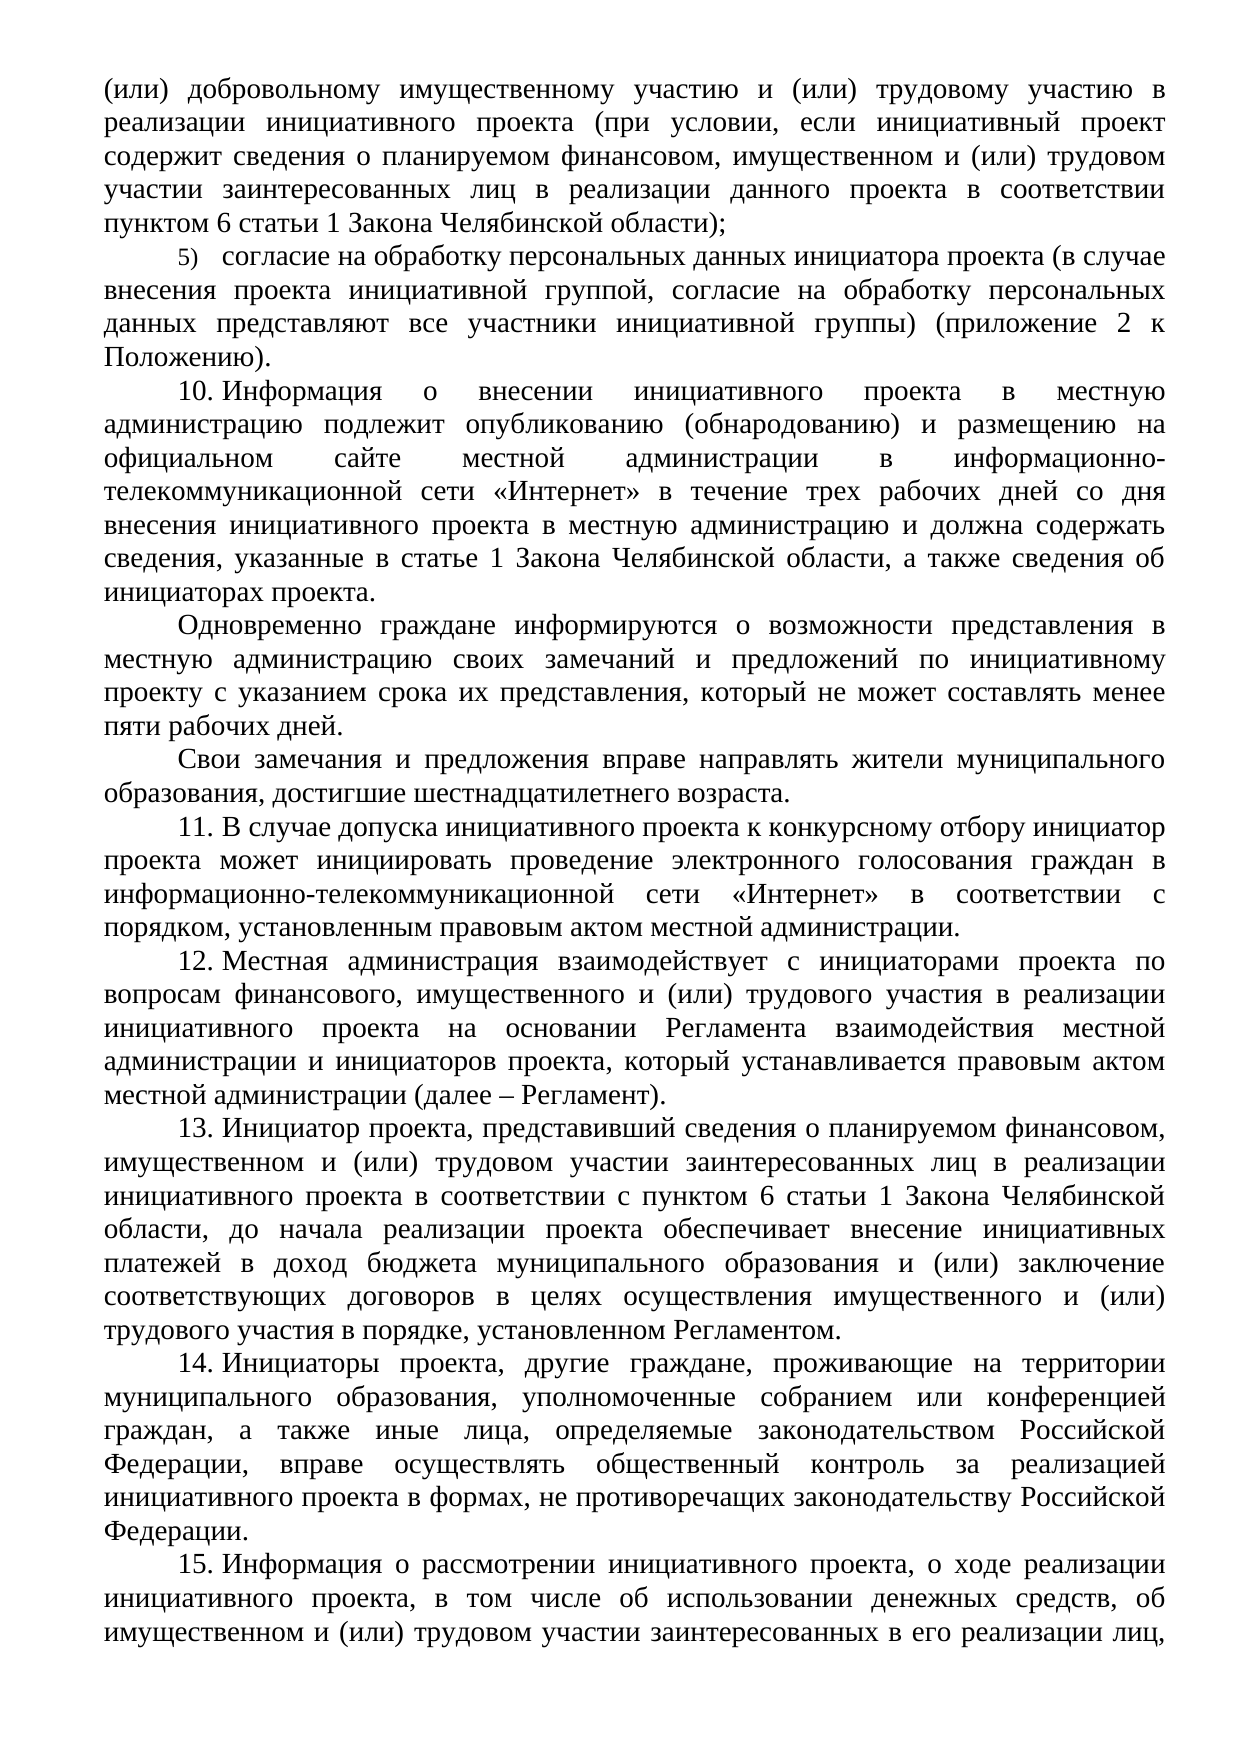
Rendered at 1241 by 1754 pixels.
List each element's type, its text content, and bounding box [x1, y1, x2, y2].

list Информация о внесении инициативного проекта в местную администрацию подлежит опубликованию (обнародованию) и размещению на официальном сайте местной администрации в информационно-телекоммуникационной сети «Интернет» в течение трех рабочих дней со дня внесения инициативного проекта в местную администрацию и должна содержать сведения, указанные в статье 1 Закона Челябинской области, а также сведения об инициаторах проекта. [103, 373, 1166, 607]
text Свои замечания и предложения вправе направлять жители муниципального образования, достигшие шестнадцатилетнего возраста. [103, 742, 1166, 809]
list Местная администрация взаимодействует с инициаторами проекта по вопросам финансового, имущественного и (или) трудового участия в реализации инициативного проекта на основании Регламента взаимодействия местной администрации и инициаторов проекта, который устанавливается правовым актом местной администрации (далее – Регламент). [103, 943, 1166, 1111]
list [103, 71, 1166, 238]
list Инициаторы проекта, другие граждане, проживающие на территории муниципального образования, уполномоченные собранием или конференцией граждан, а также иные лица, определяемые законодательством Российской Федерации, вправе осуществлять общественный контроль за реализацией инициативного проекта в формах, не противоречащих законодательству Российской Федерации. [103, 1345, 1166, 1547]
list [103, 1547, 1166, 1647]
list согласие на обработку персональных данных инициатора проекта (в случае внесения проекта инициативной группой, согласие на обработку персональных данных представляют все участники инициативной группы) (приложение 2 к Положению). [103, 238, 1166, 373]
text Одновременно граждане информируются о возможности представления в местную администрацию своих замечаний и предложений по инициативному проекту с указанием срока их представления, который не может составлять менее пяти рабочих дней. [103, 607, 1166, 742]
list В случае допуска инициативного проекта к конкурсному отбору инициатор проекта может инициировать проведение электронного голосования граждан в информационно-телекоммуникационной сети «Интернет» в соответствии с порядком, установленным правовым актом местной администрации. [103, 809, 1166, 943]
list Инициатор проекта, представивший сведения о планируемом финансовом, имущественном и (или) трудовом участии заинтересованных лиц в реализации инициативного проекта в соответствии с пунктом 6 статьи 1 Закона Челябинской области, до начала реализации проекта обеспечивает внесение инициативных платежей в доход бюджета муниципального образования и (или) заключение соответствующих договоров в целях осуществления имущественного и (или) трудового участия в порядке, установленном Регламентом. [103, 1111, 1166, 1345]
